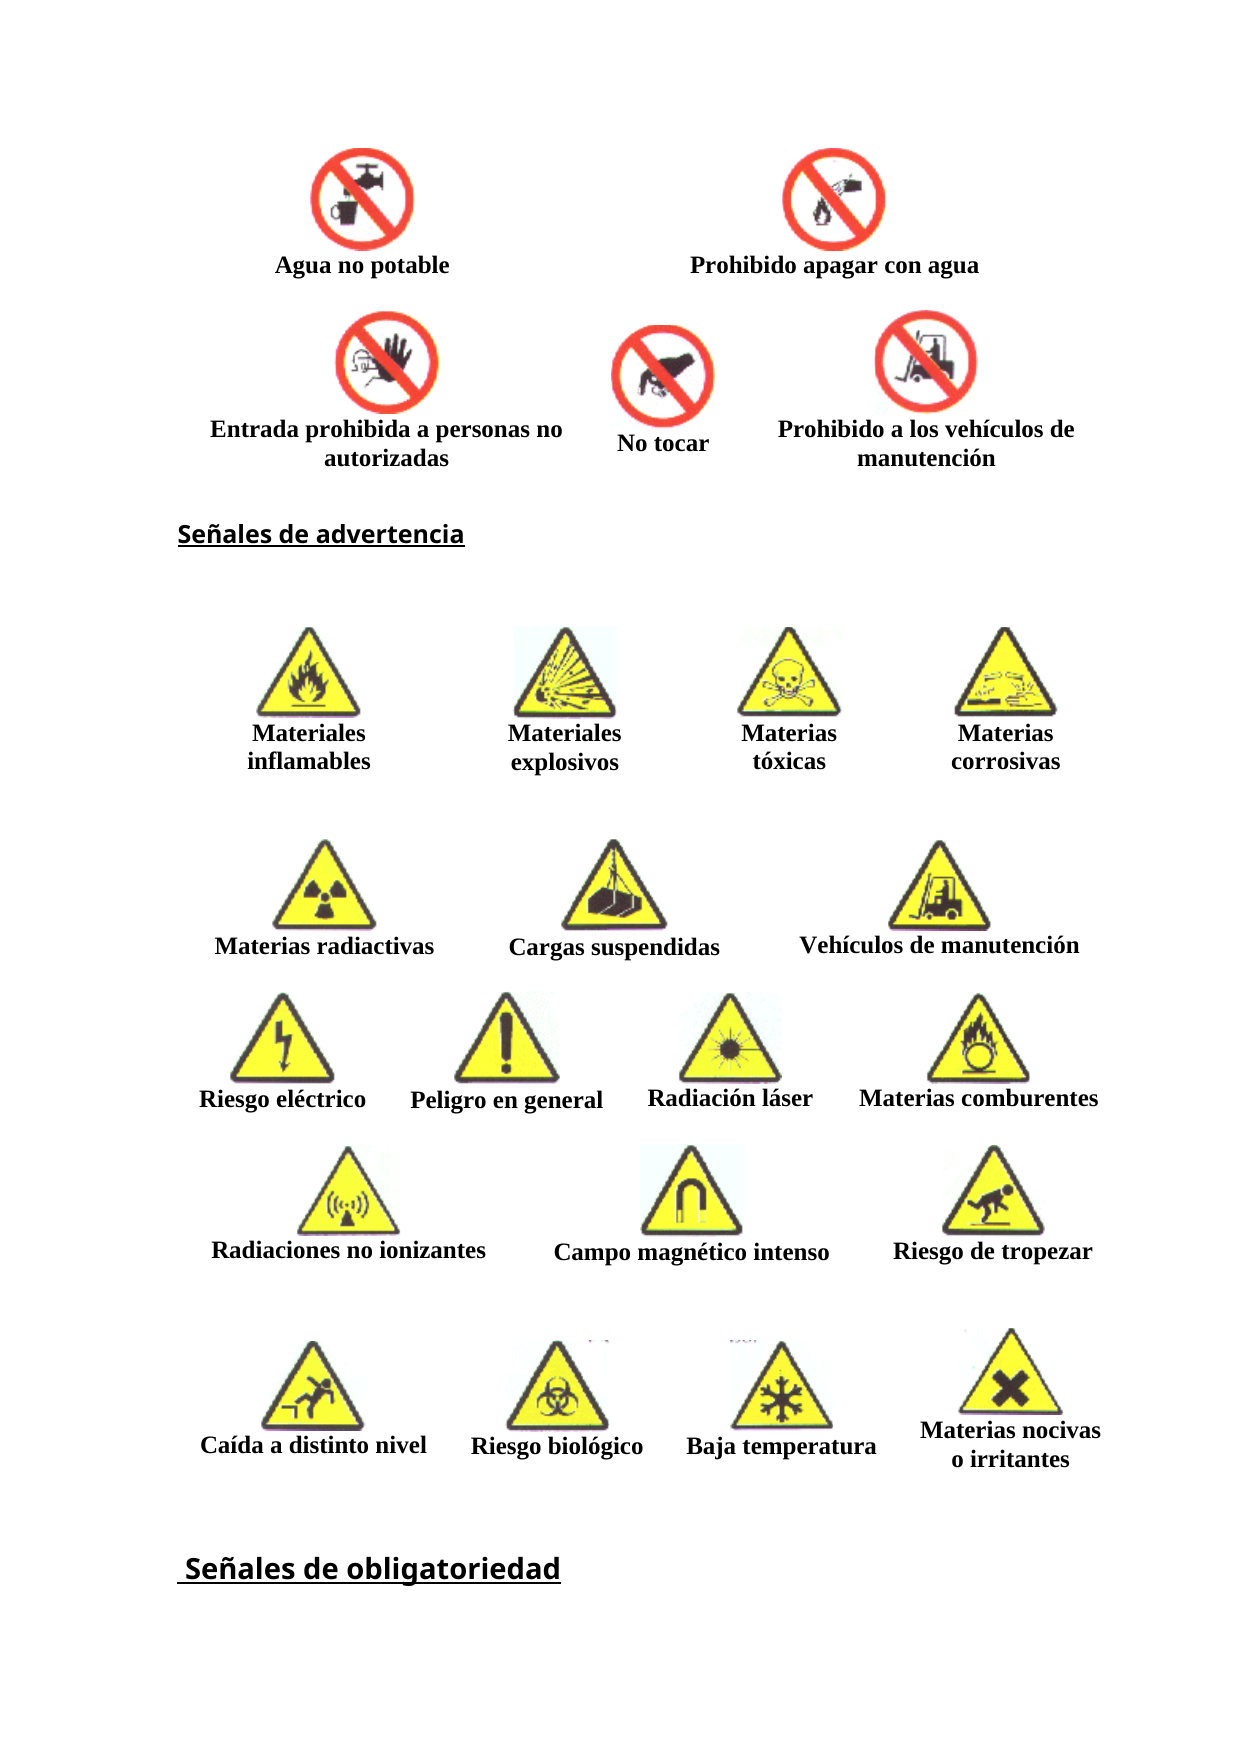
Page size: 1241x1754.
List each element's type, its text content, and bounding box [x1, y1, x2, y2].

table_header Agua no potable [177, 133, 547, 295]
text Señales de obligatoriedad [177, 1548, 1122, 1588]
table_header Radiación láser [626, 976, 835, 1129]
picture [271, 838, 378, 931]
table_header Riesgo biológico [449, 1281, 664, 1519]
picture [736, 627, 842, 718]
picture [611, 325, 715, 429]
picture [639, 1144, 744, 1237]
picture [504, 1340, 610, 1432]
picture [309, 148, 415, 251]
table_header Riesgo de tropezar [864, 1129, 1122, 1281]
picture [560, 838, 669, 932]
table_header Prohibido a los vehículos de manutención [730, 295, 1122, 487]
picture [260, 1341, 367, 1431]
table_header Materias comburentes [835, 976, 1122, 1129]
picture [952, 627, 1059, 718]
picture [255, 627, 362, 718]
table_header Peligro en general [388, 976, 626, 1129]
table_header Materiales inflamables [177, 580, 440, 823]
table_header Materias corrosivas [889, 580, 1122, 823]
table_header Vehículos de manutención [757, 823, 1122, 976]
table_header Baja temperatura [665, 1281, 898, 1519]
table_header No tocar [596, 295, 730, 487]
table_header Radiaciones no ionizantes [177, 1129, 519, 1281]
picture [887, 839, 992, 931]
table_header Entrada prohibida a personas no autorizadas [177, 295, 596, 487]
table_header Materias radiactivas [177, 823, 472, 976]
text Señales de advertencia [177, 516, 1122, 550]
picture [678, 992, 782, 1084]
picture [513, 626, 617, 719]
picture [453, 991, 560, 1085]
picture [333, 310, 440, 414]
picture [941, 1145, 1045, 1237]
table_header Riesgo eléctrico [177, 976, 388, 1129]
table_header Prohibido apagar con agua [547, 133, 1122, 295]
table_header Materiales explosivos [440, 580, 689, 823]
table_header Campo magnético intenso [520, 1129, 863, 1281]
table_header Materias nocivas o irritantes [898, 1281, 1122, 1519]
picture [229, 992, 336, 1085]
picture [926, 992, 1031, 1084]
table_header Caída a distinto nivel [177, 1281, 449, 1519]
picture [296, 1146, 400, 1236]
table_header Materias tóxicas [689, 580, 889, 823]
picture [782, 148, 887, 251]
picture [874, 310, 978, 414]
picture [729, 1340, 834, 1432]
table_header Cargas suspendidas [472, 823, 757, 976]
picture [957, 1328, 1064, 1415]
